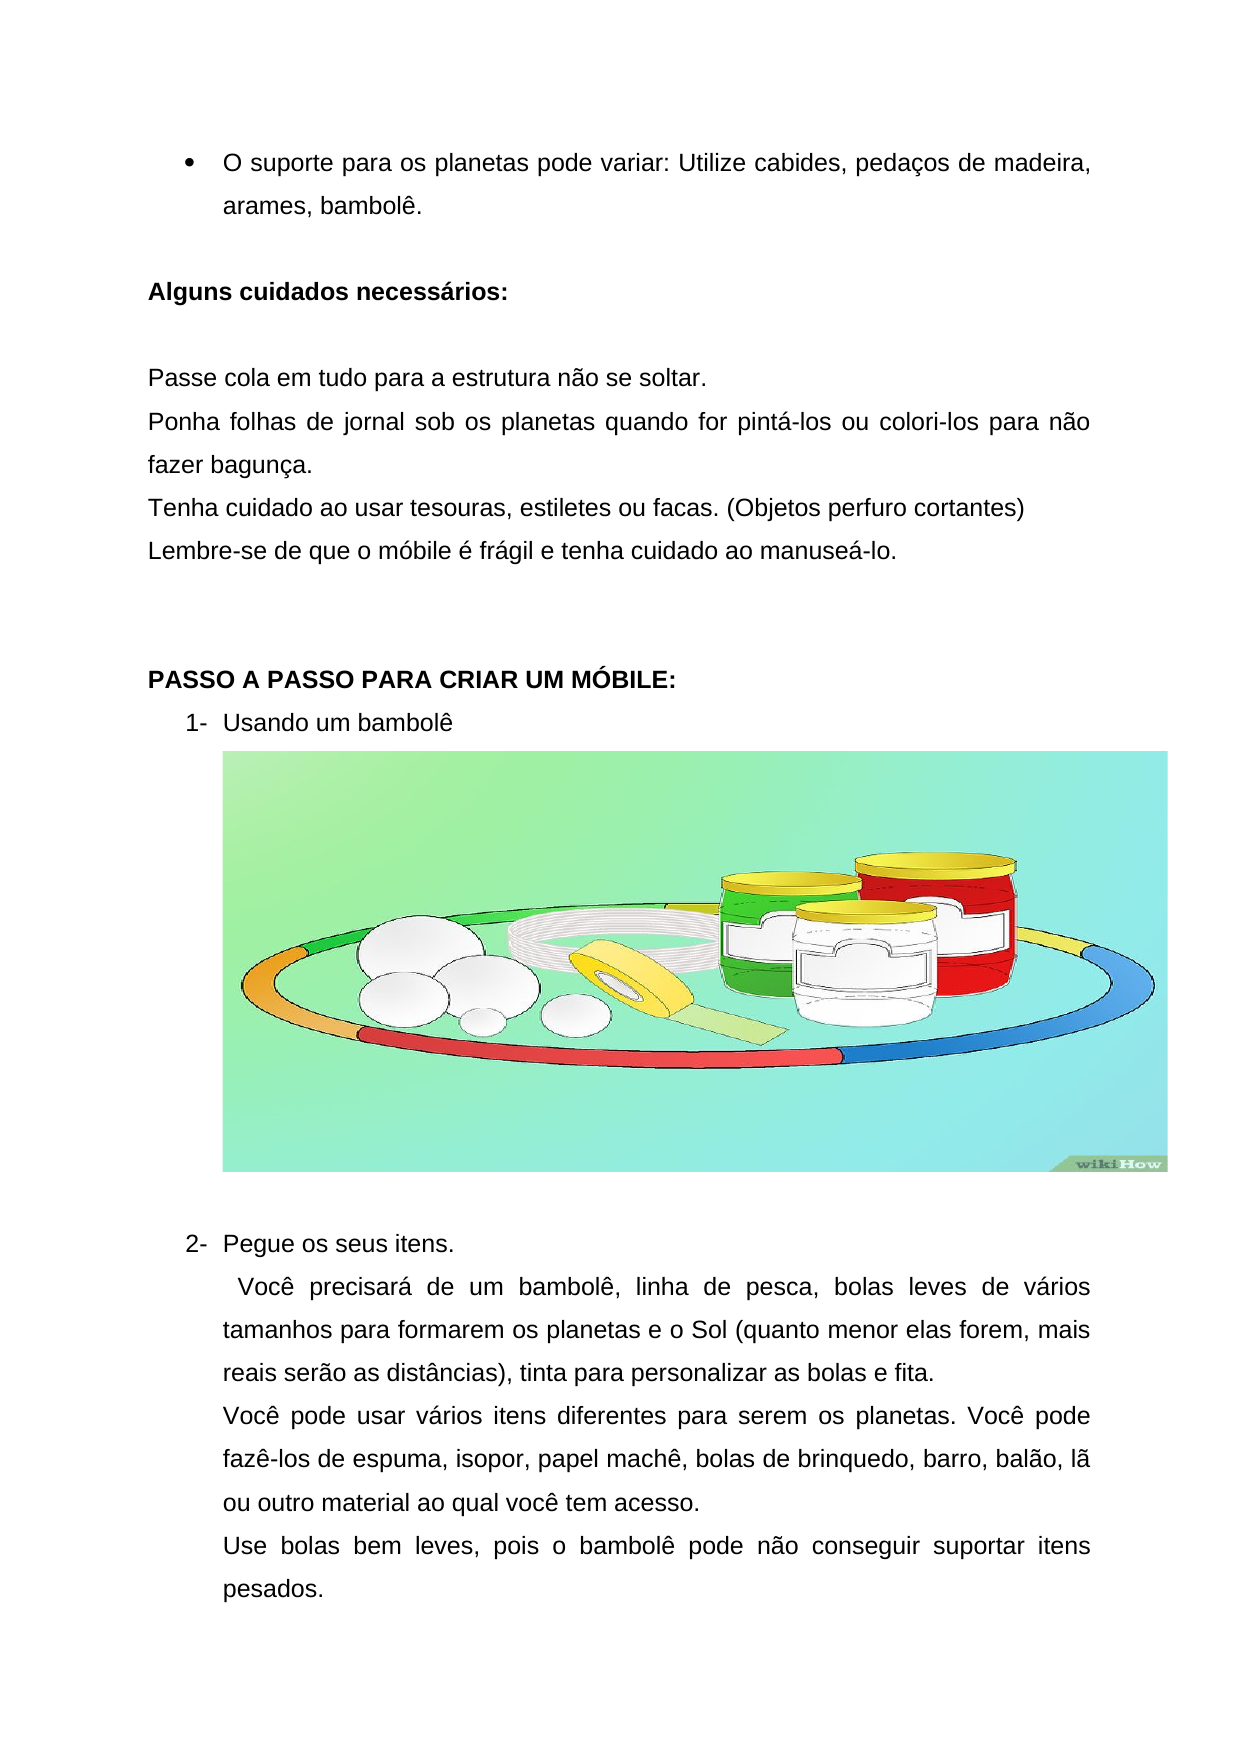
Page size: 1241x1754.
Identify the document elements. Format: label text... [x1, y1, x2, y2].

picture [222, 751, 1168, 1172]
list Você pode usar vários itens diferentes para serem os planetas. Você pode fazê-los de espuma, isopor, papel machê, bolas de brinquedo, barro, balão, lã ou outro material ao qual você tem acesso. [223, 1401, 1092, 1516]
list O suporte para os planetas pode variar: Utilize cabides, pedaços de madeira, arames, bambolê. [185, 148, 1092, 219]
text Ponha folhas de jornal sob os planetas quando for pintá-los ou colori-los para não fazer bagunça. [148, 406, 1092, 478]
text Lembre-se de que o móbile é frágil e tenha cuidado ao manuseá-lo. [148, 536, 1092, 564]
text Passe cola em tudo para a estrutura não se soltar. [148, 363, 1092, 392]
list Use bolas bem leves, pois o bambolê pode não conseguir suportar itens pesados. [223, 1531, 1092, 1603]
list Você precisará de um bambolê, linha de pesca, bolas leves de vários tamanhos para formarem os planetas e o Sol (quanto menor elas forem, mais reais serão as distâncias), tinta para personalizar as bolas e fita. [223, 1272, 1092, 1387]
text Tenha cuidado ao usar tesouras, estiletes ou facas. (Objetos perfuro cortantes) [148, 493, 1092, 521]
list Usando um bambolê [185, 708, 1092, 737]
list Pegue os seus itens. [185, 1229, 1092, 1258]
text Alguns cuidados necessários: [148, 277, 1092, 306]
text PASSO A PASSO PARA CRIAR UM MÓBILE: [148, 665, 1092, 694]
